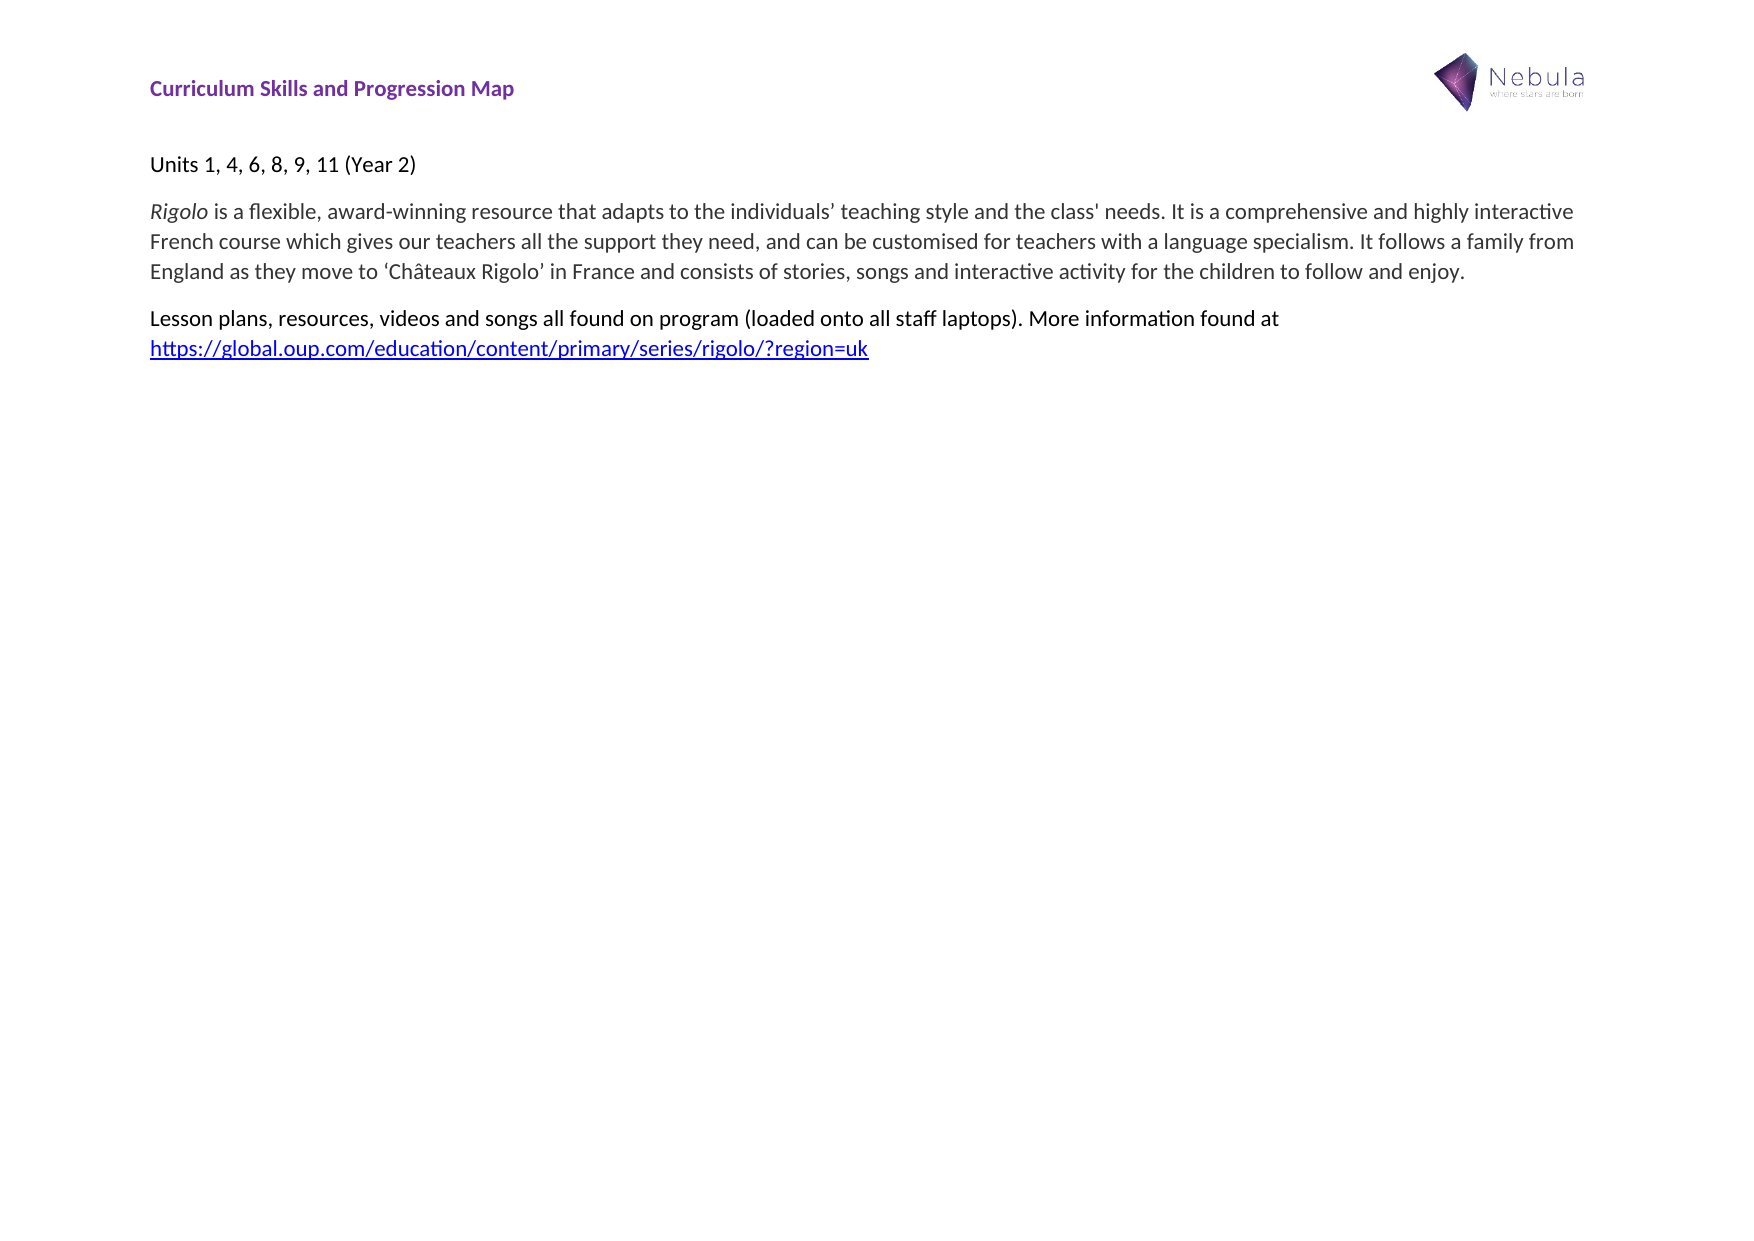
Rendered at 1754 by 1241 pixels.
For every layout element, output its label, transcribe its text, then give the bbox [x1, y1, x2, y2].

text Lesson plans, resources, videos and songs all found on program (loaded onto all staff laptops). More information found at https://global.oup.com/education/content/primary/series/rigolo/?region=uk [150, 304, 1604, 362]
text Rigolo is a flexible, award-winning resource that adapts to the individuals’ teaching style and the class' needs. It is a comprehensive and highly interactive French course which gives our teachers all the support they need, and can be customised for teachers with a language specialism. It follows a family from England as they move to ‘Châteaux Rigolo’ in France and consists of stories, songs and interactive activity for the children to follow and enjoy. [150, 197, 1604, 285]
text Units 1, 4, 6, 8, 9, 11 (Year 2) [150, 150, 1604, 178]
picture [1425, 43, 1588, 116]
